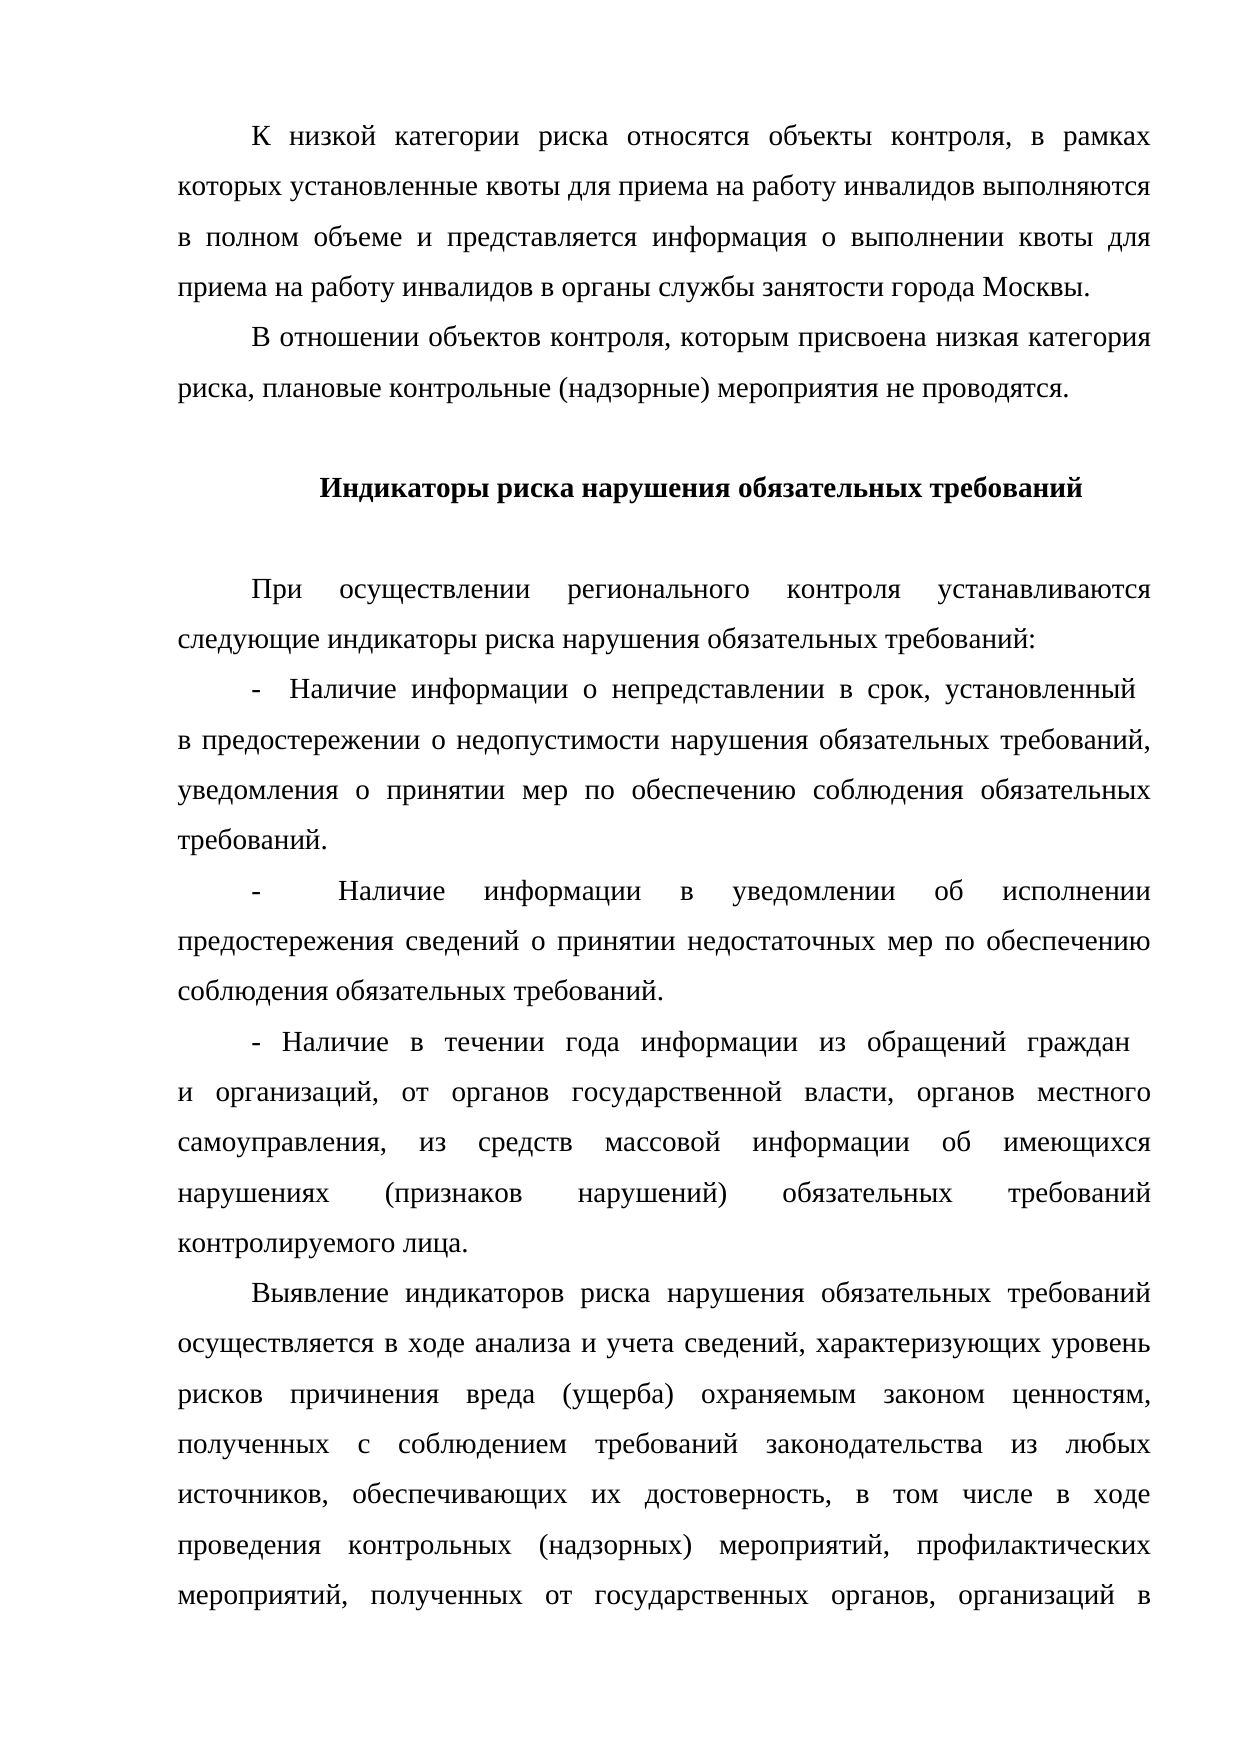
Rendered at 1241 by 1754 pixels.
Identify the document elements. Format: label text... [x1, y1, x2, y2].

text - Наличие в течении года информации из обращений граждан и организаций, от органов государственной власти, органов местного самоуправления, из средств массовой информации об имеющихся нарушениях (признаков нарушений) обязательных требований контролируемого лица. [177, 1024, 1152, 1258]
text При осуществлении регионального контроля устанавливаются следующие индикаторы риска нарушения обязательных требований: [177, 571, 1152, 655]
text - Наличие информации о непредставлении в срок, установленный в предостережении о недопустимости нарушения обязательных требований, уведомления о принятии мер по обеспечению соблюдения обязательных требований. [177, 672, 1152, 856]
text В отношении объектов контроля, которым присвоена низкая категория риска, плановые контрольные (надзорные) мероприятия не проводятся. [177, 319, 1152, 403]
text К низкой категории риска относятся объекты контроля, в рамках которых установленные квоты для приема на работу инвалидов выполняются в полном объеме и представляется информация о выполнении квоты для приема на работу инвалидов в органы службы занятости города Москвы. [177, 118, 1152, 303]
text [177, 1275, 1152, 1611]
text - Наличие информации в уведомлении об исполнении предостережения сведений о принятии недостаточных мер по обеспечению соблюдения обязательных требований. [177, 873, 1152, 1007]
text Индикаторы риска нарушения обязательных требований [177, 470, 1152, 504]
